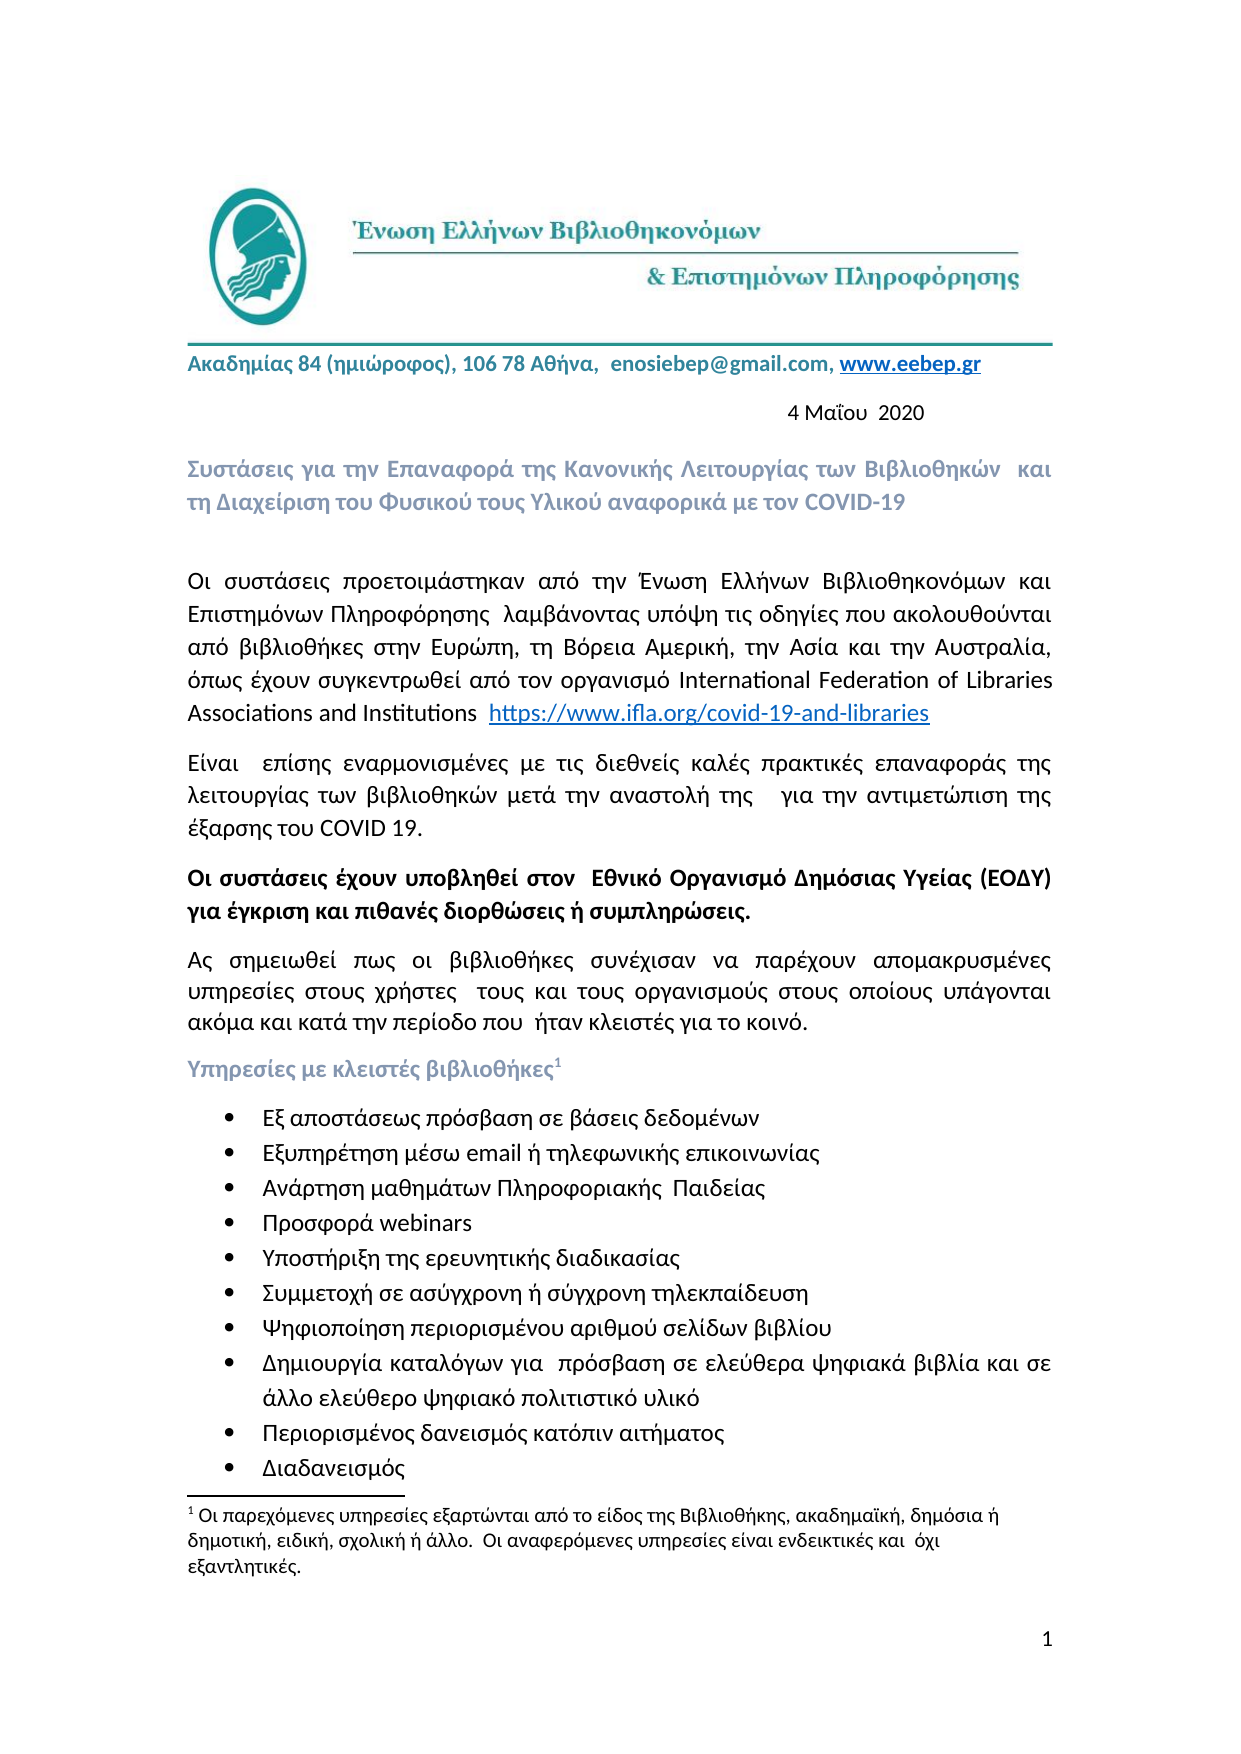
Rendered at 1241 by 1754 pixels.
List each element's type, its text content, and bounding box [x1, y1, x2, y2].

text Υπηρεσίες με κλειστές βιβλιοθήκες [187, 1053, 1053, 1083]
list Ψηφιοποίηση περιορισμένου αριθμού σελίδων βιβλίου [225, 1312, 1053, 1343]
list Προσφορά webinars [225, 1207, 1053, 1238]
text Οι συστάσεις προετοιμάστηκαν από την Ένωση Ελλήνων Βιβλιοθηκονόμων και Επιστημόνων Πληροφόρησης λαμβάνοντας υπόψη τις οδηγίες που ακολουθούνται από βιβλιοθήκες στην Ευρώπη, τη Βόρεια Αμερική, την Ασία και την Αυστραλία, όπως έχουν συγκεντρωθεί από τον οργανισμό International Federation of Libraries Associations and Institutions https://www.ifla.org/covid-19-and-libraries [187, 566, 1053, 728]
text 4 Μαΐου 2020 [187, 398, 1053, 426]
picture [187, 175, 1053, 346]
list Ανάρτηση μαθημάτων Πληροφοριακής Παιδείας [225, 1172, 1053, 1203]
text Είναι επίσης εναρμονισμένες με τις διεθνείς καλές πρακτικές επαναφοράς της λειτουργίας των βιβλιοθηκών μετά την αναστολή της για την αντιμετώπιση της έξαρσης του COVID 19. [187, 747, 1053, 843]
list Συμμετοχή σε ασύγχρονη ή σύγχρονη τηλεκπαίδευση [225, 1277, 1053, 1308]
text Οι συστάσεις έχουν υποβληθεί στον Εθνικό Οργανισμό Δημόσιας Υγείας (ΕΟΔΥ) για έγκριση και πιθανές διορθώσεις ή συμπληρώσεις. [187, 862, 1053, 926]
list Εξ αποστάσεως πρόσβαση σε βάσεις δεδομένων [225, 1102, 1053, 1133]
list Διαδανεισμός [225, 1452, 1053, 1483]
text Ας σημειωθεί πως οι βιβλιοθήκες συνέχισαν να παρέχουν απομακρυσμένες υπηρεσίες στους χρήστες τους και τους οργανισμούς στους οποίους υπάγονται ακόμα και κατά την περίοδο που ήταν κλειστές για το κοινό. [187, 945, 1053, 1036]
list Περιορισμένος δανεισμός κατόπιν αιτήματος [225, 1417, 1053, 1448]
subtitle Συστάσεις για την Επαναφορά της Κανονικής Λειτουργίας των Βιβλιοθηκών και τη Διαχείριση του Φυσικού τους Υλικού αναφορικά με τον COVID-19 [187, 453, 1053, 516]
list Εξυπηρέτηση μέσω email ή τηλεφωνικής επικοινωνίας [225, 1137, 1053, 1168]
text Ακαδημίας 84 (ημιώροφος), 106 78 Αθήνα, enosiebep@gmail.com, www.eebep.gr [128, 349, 1132, 377]
list Υποστήριξη της ερευνητικής διαδικασίας [225, 1242, 1053, 1273]
list Δημιουργία καταλόγων για πρόσβαση σε ελεύθερα ψηφιακά βιβλία και σε άλλο ελεύθερο ψηφιακό πολιτιστικό υλικό [225, 1347, 1053, 1413]
